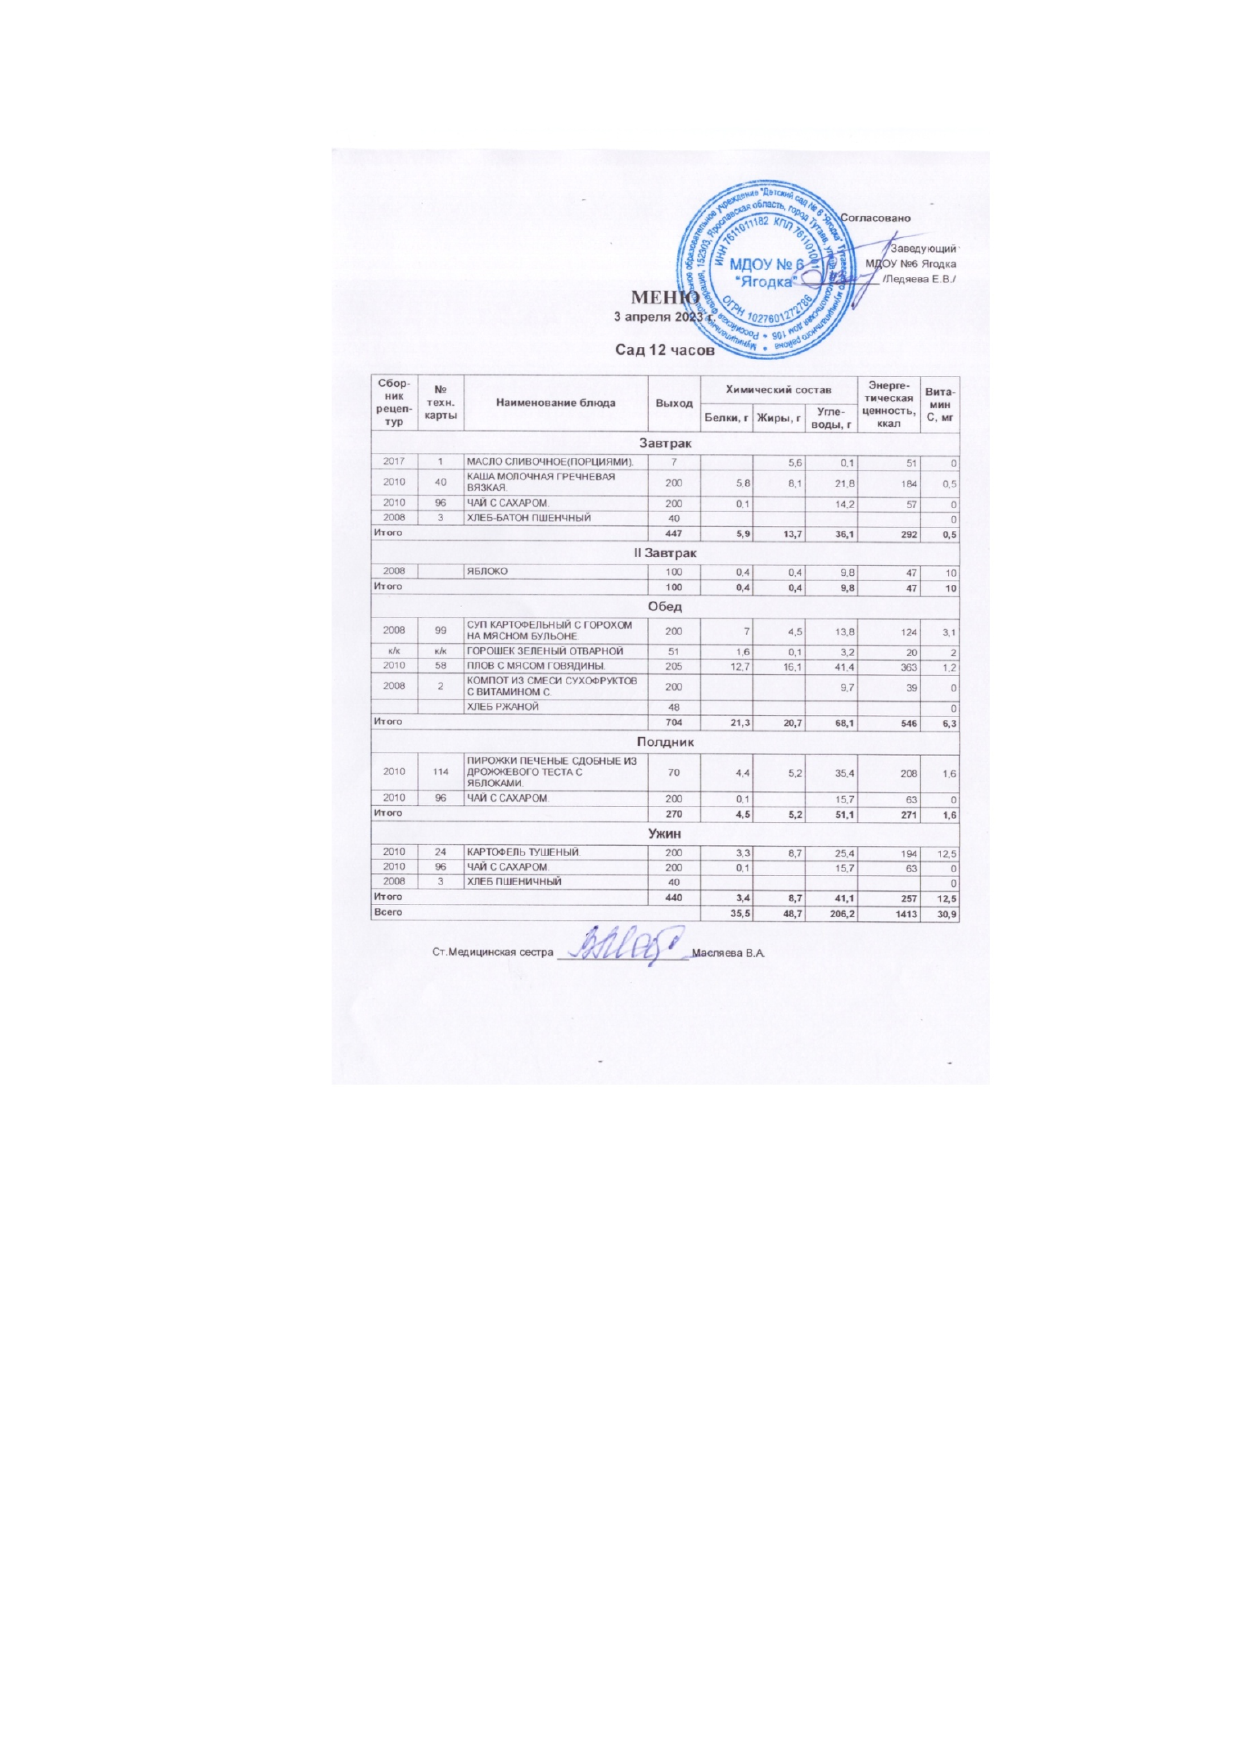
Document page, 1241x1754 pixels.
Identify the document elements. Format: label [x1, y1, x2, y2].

picture [331, 120, 998, 1091]
